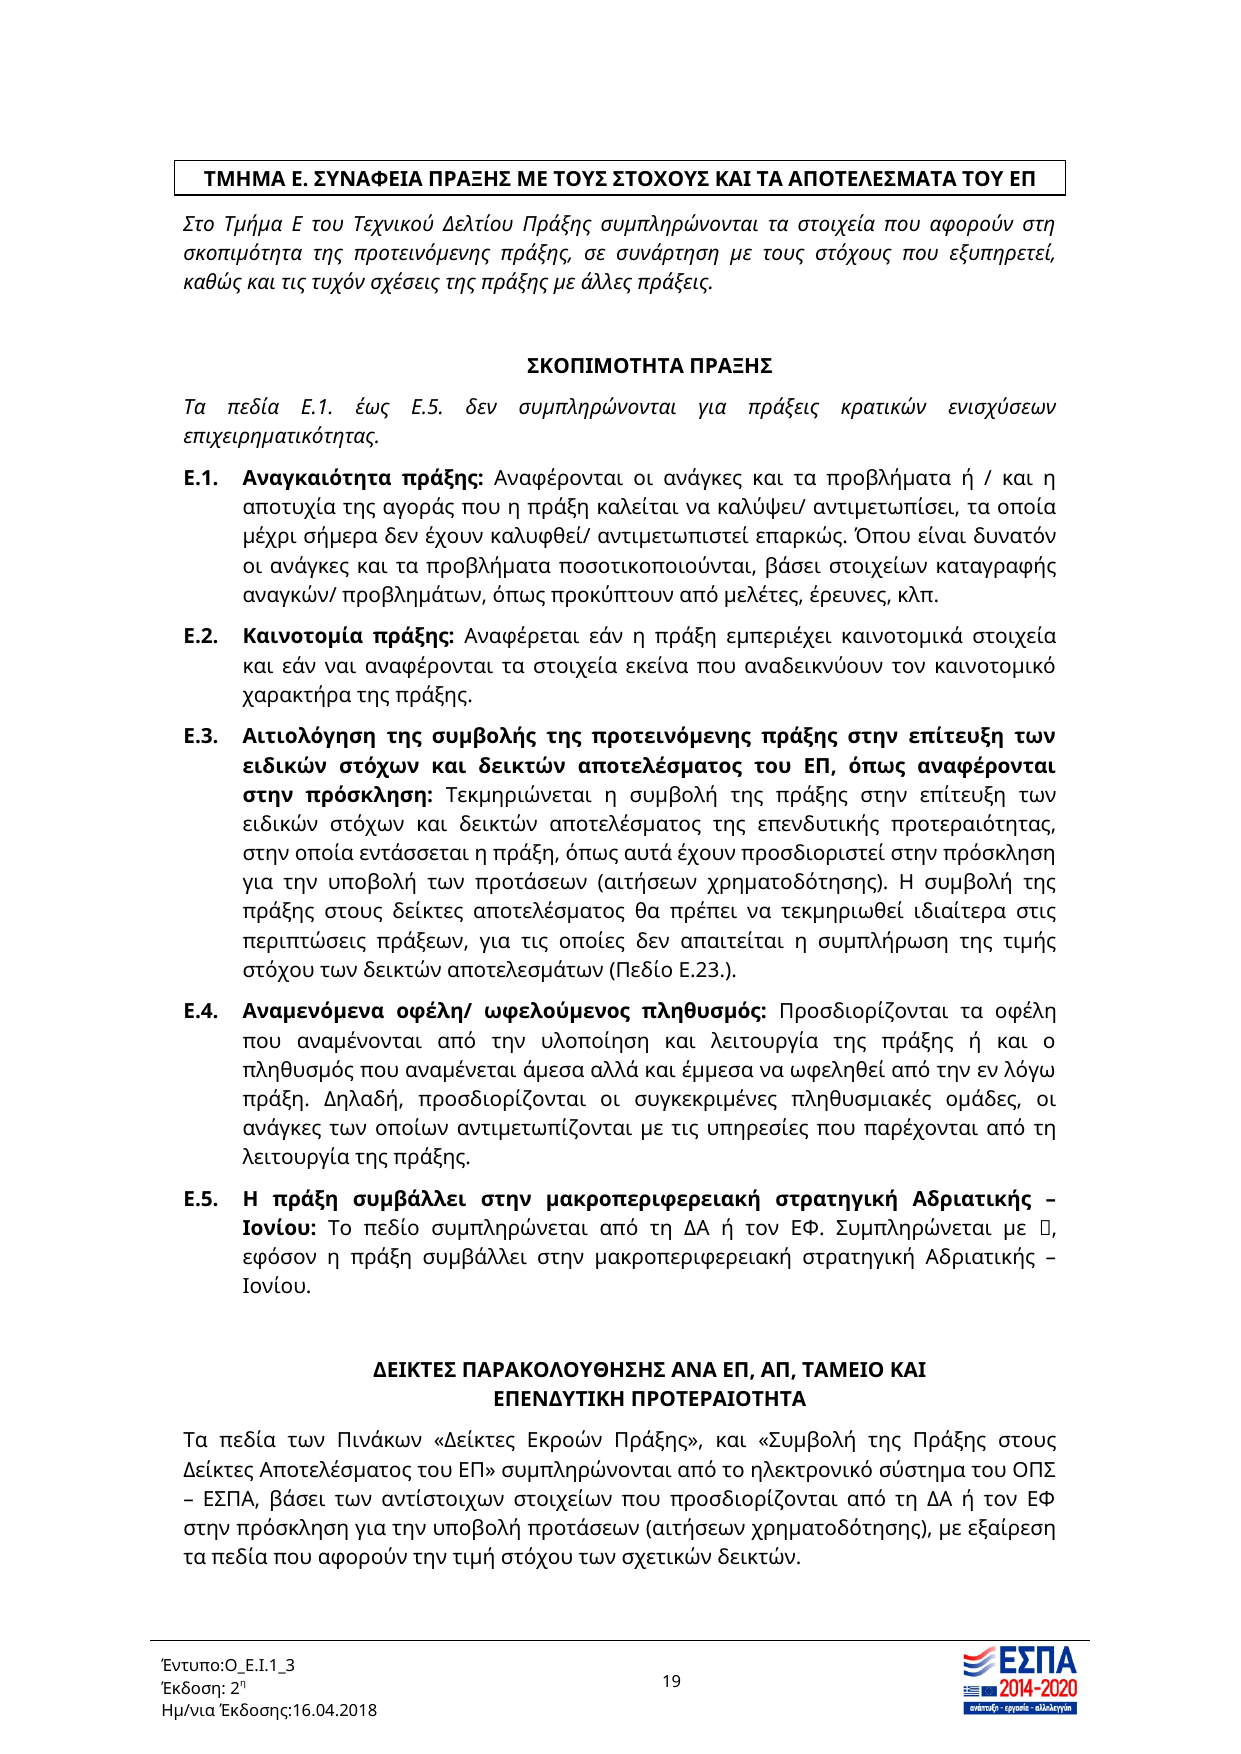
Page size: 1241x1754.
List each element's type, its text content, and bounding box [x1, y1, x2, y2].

list Καινοτομία πράξης: Αναφέρεται εάν η πράξη εμπεριέχει καινοτομικά στοιχεία και εάν ναι αναφέρονται τα στοιχεία εκείνα που αναδεικνύουν τον καινοτομικό χαρακτήρα της πράξης. [183, 621, 1057, 708]
list Αιτιολόγηση της συμβολής της προτεινόμενης πράξης στην επίτευξη των ειδικών στόχων και δεικτών αποτελέσματος του ΕΠ, όπως αναφέρονται στην πρόσκληση: Τεκμηριώνεται η συμβολή της πράξης στην επίτευξη των ειδικών στόχων και δεικτών αποτελέσματος της επενδυτικής προτεραιότητας, στην οποία εντάσσεται η πράξη, όπως αυτά έχουν προσδιοριστεί στην πρόσκληση για την υποβολή των προτάσεων (αιτήσεων χρηματοδότησης). Η συμβολή της πράξης στους δείκτες αποτελέσματος θα πρέπει να τεκμηριωθεί ιδιαίτερα στις περιπτώσεις πράξεων, για τις οποίες δεν απαιτείται η συμπλήρωση της τιμής στόχου των δεικτών αποτελεσμάτων (Πεδίο Ε.23.). [183, 721, 1057, 983]
list Η πράξη συμβάλλει στην μακροπεριφερειακή στρατηγική Αδριατικής – Ιονίου: Το πεδίο συμπληρώνεται από τη ΔΑ ή τον ΕΦ. Συμπληρώνεται με , εφόσον η πράξη συμβάλλει στην μακροπεριφερειακή στρατηγική Αδριατικής – Ιονίου. [183, 1183, 1057, 1300]
text Τα πεδία των Πινάκων «Δείκτες Εκροών Πράξης», και «Συμβολή της Πράξης στους Δείκτες Αποτελέσματος του ΕΠ» συμπληρώνονται από το ηλεκτρονικό σύστημα του ΟΠΣ – ΕΣΠΑ, βάσει των αντίστοιχων στοιχείων που προσδιορίζονται από τη ΔΑ ή τον ΕΦ στην πρόσκληση για την υποβολή προτάσεων (αιτήσεων χρηματοδότησης), με εξαίρεση τα πεδία που αφορούν την τιμή στόχου των σχετικών δεικτών. [183, 1425, 1057, 1571]
text ΣΚΟΠΙΜΟΤΗΤΑ ΠΡΑΞΗΣ [242, 350, 1057, 379]
text Στο Τμήμα Ε του Τεχνικού Δελτίου Πράξης συμπληρώνονται τα στοιχεία που αφορούν στη σκοπιμότητα της προτεινόμενης πράξης, σε συνάρτηση με τους στόχους που εξυπηρετεί, καθώς και τις τυχόν σχέσεις της πράξης με άλλες πράξεις. [183, 208, 1057, 296]
text Τα πεδία Ε.1. έως Ε.5. δεν συμπληρώνονται για πράξεις κρατικών ενισχύσεων επιχειρηματικότητας. [183, 391, 1057, 450]
text ΔΕΙΚΤΕΣ ΠΑΡΑΚΟΛΟΥΘΗΣΗΣ ΑΝΑ ΕΠ, ΑΠ, ΤΑΜΕΙΟ ΚΑΙ [242, 1354, 1057, 1383]
text ΕΠΕΝΔΥΤΙΚΗ ΠΡΟΤΕΡΑΙΟΤΗΤΑ [242, 1383, 1057, 1412]
picture [960, 1644, 1080, 1716]
list Αναγκαιότητα πράξης: Αναφέρονται οι ανάγκες και τα προβλήματα ή / και η αποτυχία της αγοράς που η πράξη καλείται να καλύψει/ αντιμετωπίσει, τα οποία μέχρι σήμερα δεν έχουν καλυφθεί/ αντιμετωπιστεί επαρκώς. Όπου είναι δυνατόν οι ανάγκες και τα προβλήματα ποσοτικοποιούνται, βάσει στοιχείων καταγραφής αναγκών/ προβλημάτων, όπως προκύπτουν από μελέτες, έρευνες, κλπ. [183, 462, 1057, 608]
list Αναμενόμενα οφέλη/ ωφελούμενος πληθυσμός: Προσδιορίζονται τα οφέλη που αναμένονται από την υλοποίηση και λειτουργία της πράξης ή και ο πληθυσμός που αναμένεται άμεσα αλλά και έμμεσα να ωφεληθεί από την εν λόγω πράξη. Δηλαδή, προσδιορίζονται οι συγκεκριμένες πληθυσμιακές ομάδες, οι ανάγκες των οποίων αντιμετωπίζονται με τις υπηρεσίες που παρέχονται από τη λειτουργία της πράξης. [183, 996, 1057, 1171]
text ΤΜΗΜΑ Ε. ΣΥΝΑΦΕΙΑ ΠΡΑΞΗΣ ΜΕ ΤΟΥΣ ΣΤΟΧΟΥΣ ΚΑΙ ΤΑ ΑΠΟΤΕΛΕΣΜΑΤΑ ΤΟΥ ΕΠ [175, 161, 1065, 194]
